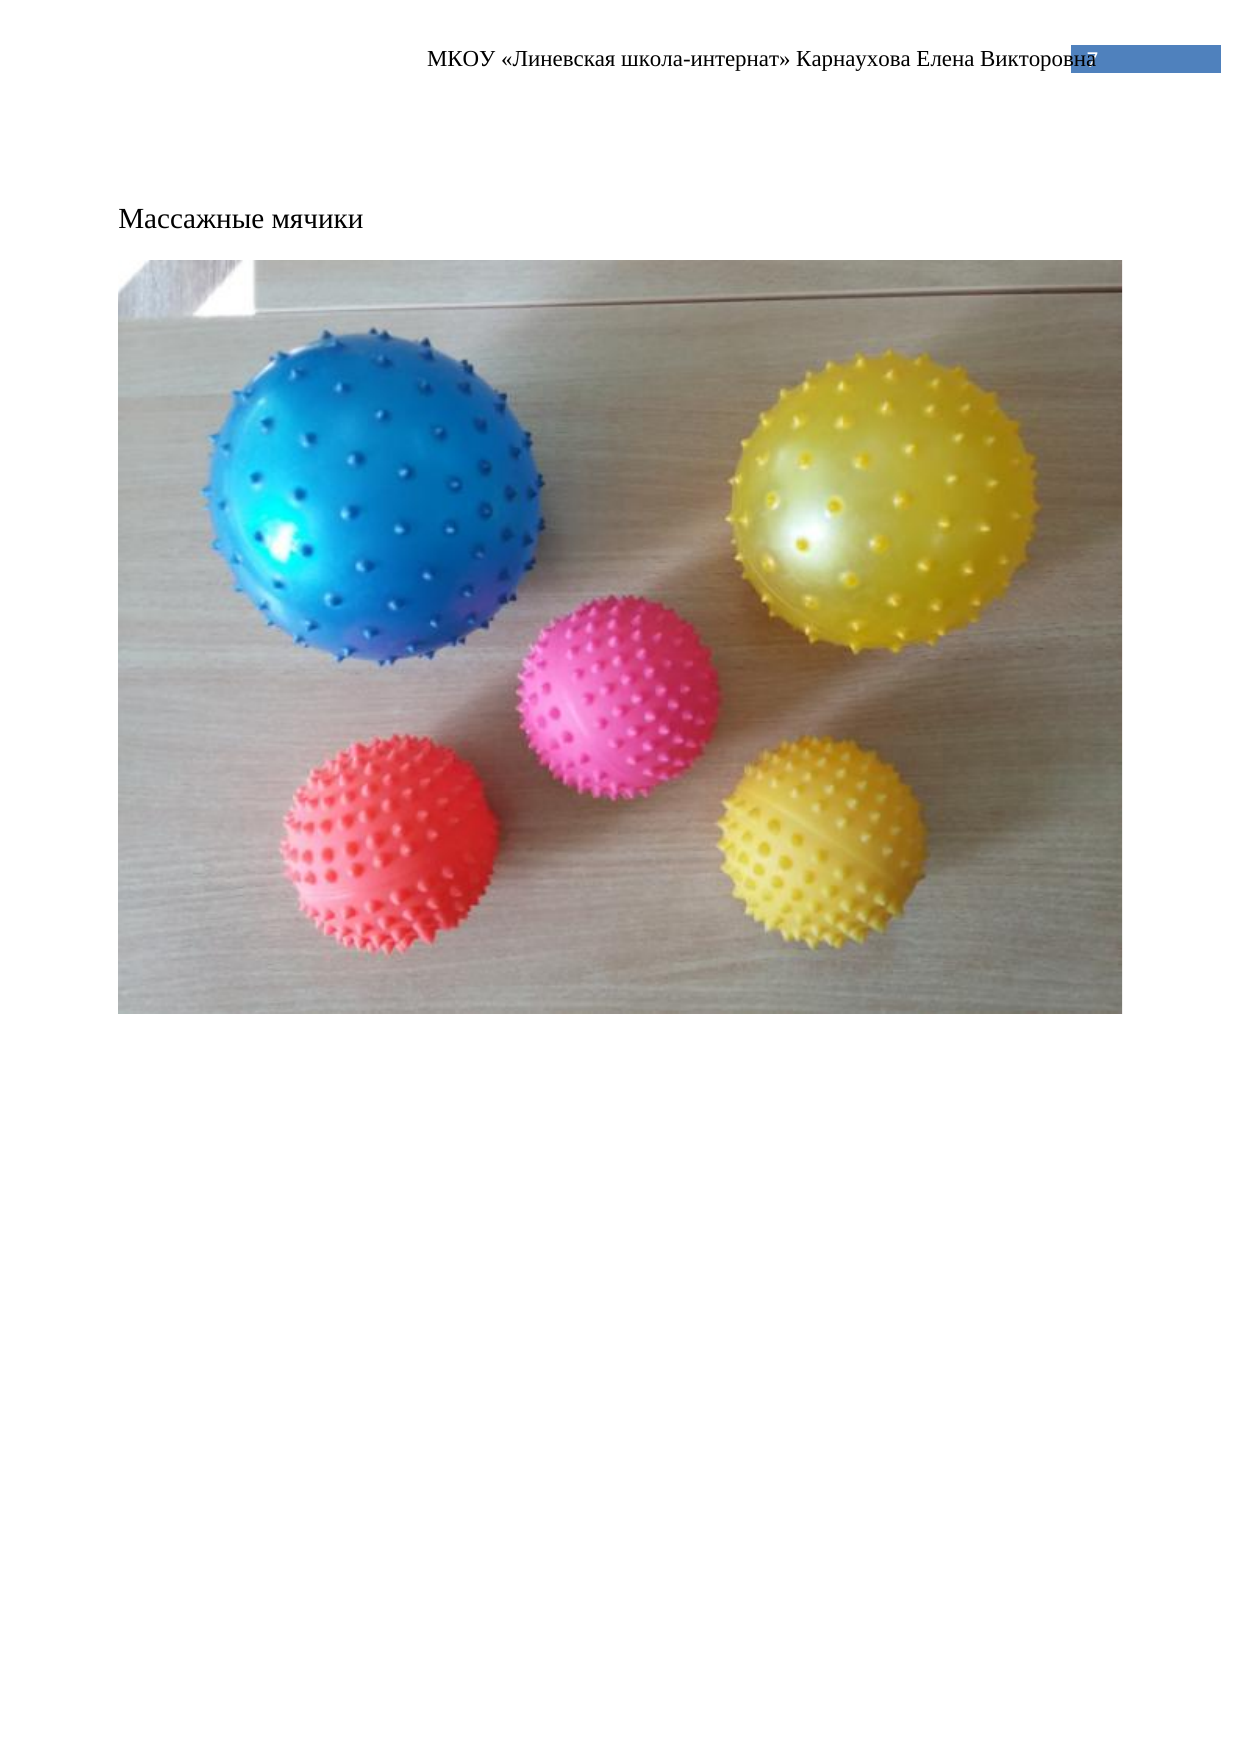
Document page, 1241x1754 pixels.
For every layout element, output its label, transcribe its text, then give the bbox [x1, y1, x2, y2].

text Массажные мячики [118, 202, 1122, 235]
picture [118, 260, 1123, 1014]
